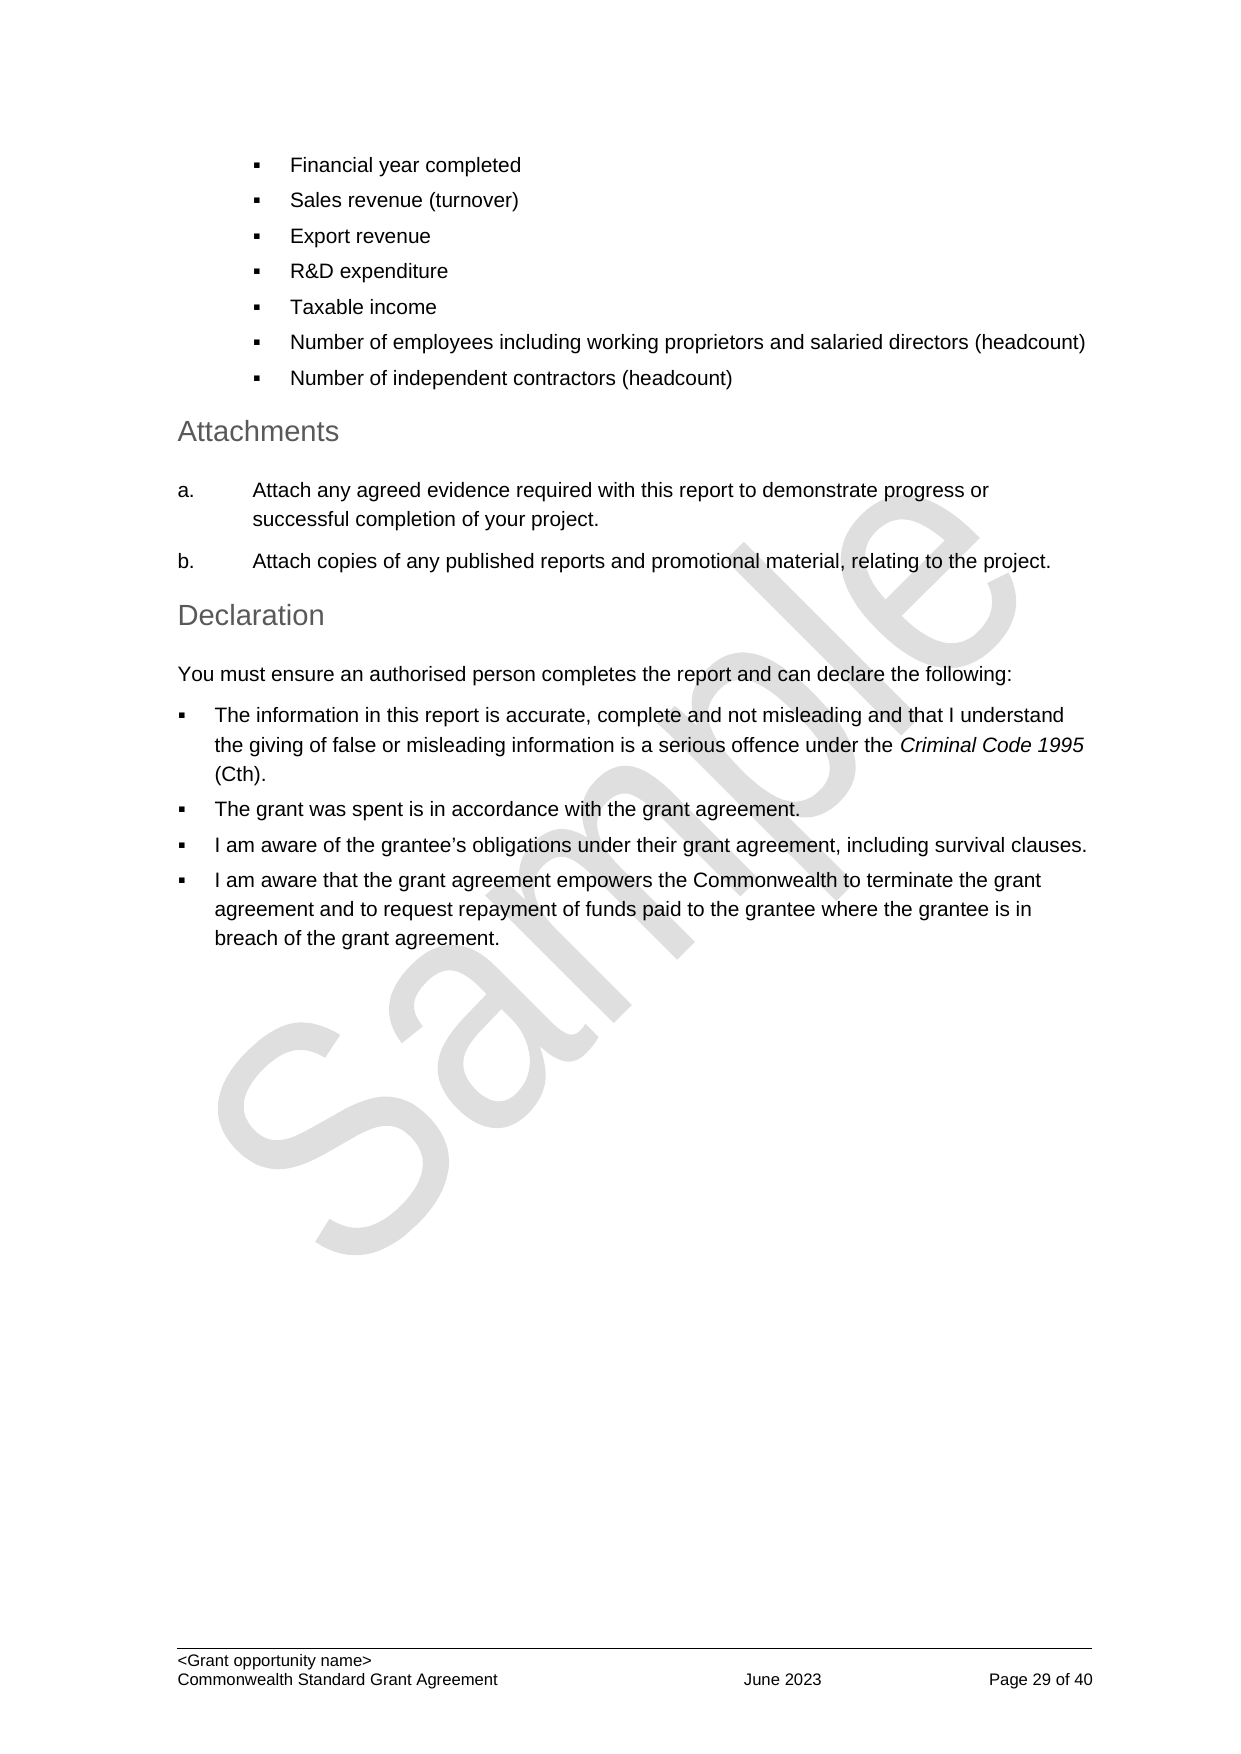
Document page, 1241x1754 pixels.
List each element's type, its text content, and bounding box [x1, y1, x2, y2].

list The information in this report is accurate, complete and not misleading and that I understand the giving of false or misleading information is a serious offence under the Criminal Code 1995 (Cth). [177, 698, 1092, 786]
subtitle Attachments [177, 414, 1092, 448]
list Attach any agreed evidence required with this report to demonstrate progress or successful completion of your project. [177, 473, 1092, 531]
list Taxable income [252, 289, 1092, 318]
list R&D expenditure [252, 254, 1092, 283]
list I am aware that the grant agreement empowers the Commonwealth to terminate the grant agreement and to request repayment of funds paid to the grantee where the grantee is in breach of the grant agreement. [177, 863, 1092, 950]
list The grant was spent is in accordance with the grant agreement. [177, 792, 1092, 821]
text You must ensure an authorised person completes the report and can declare the following: [177, 656, 1092, 686]
list Attach copies of any published reports and promotional material, relating to the project. [177, 544, 1092, 573]
list Financial year completed [252, 148, 1092, 177]
subtitle Declaration [177, 598, 1092, 631]
list Export revenue [252, 218, 1092, 248]
list Sales revenue (turnover) [252, 183, 1092, 212]
list I am aware of the grantee’s obligations under their grant agreement, including survival clauses. [177, 827, 1092, 856]
list Number of employees including working proprietors and salaried directors (headcount) [252, 325, 1092, 354]
list Number of independent contractors (headcount) [252, 360, 1092, 389]
